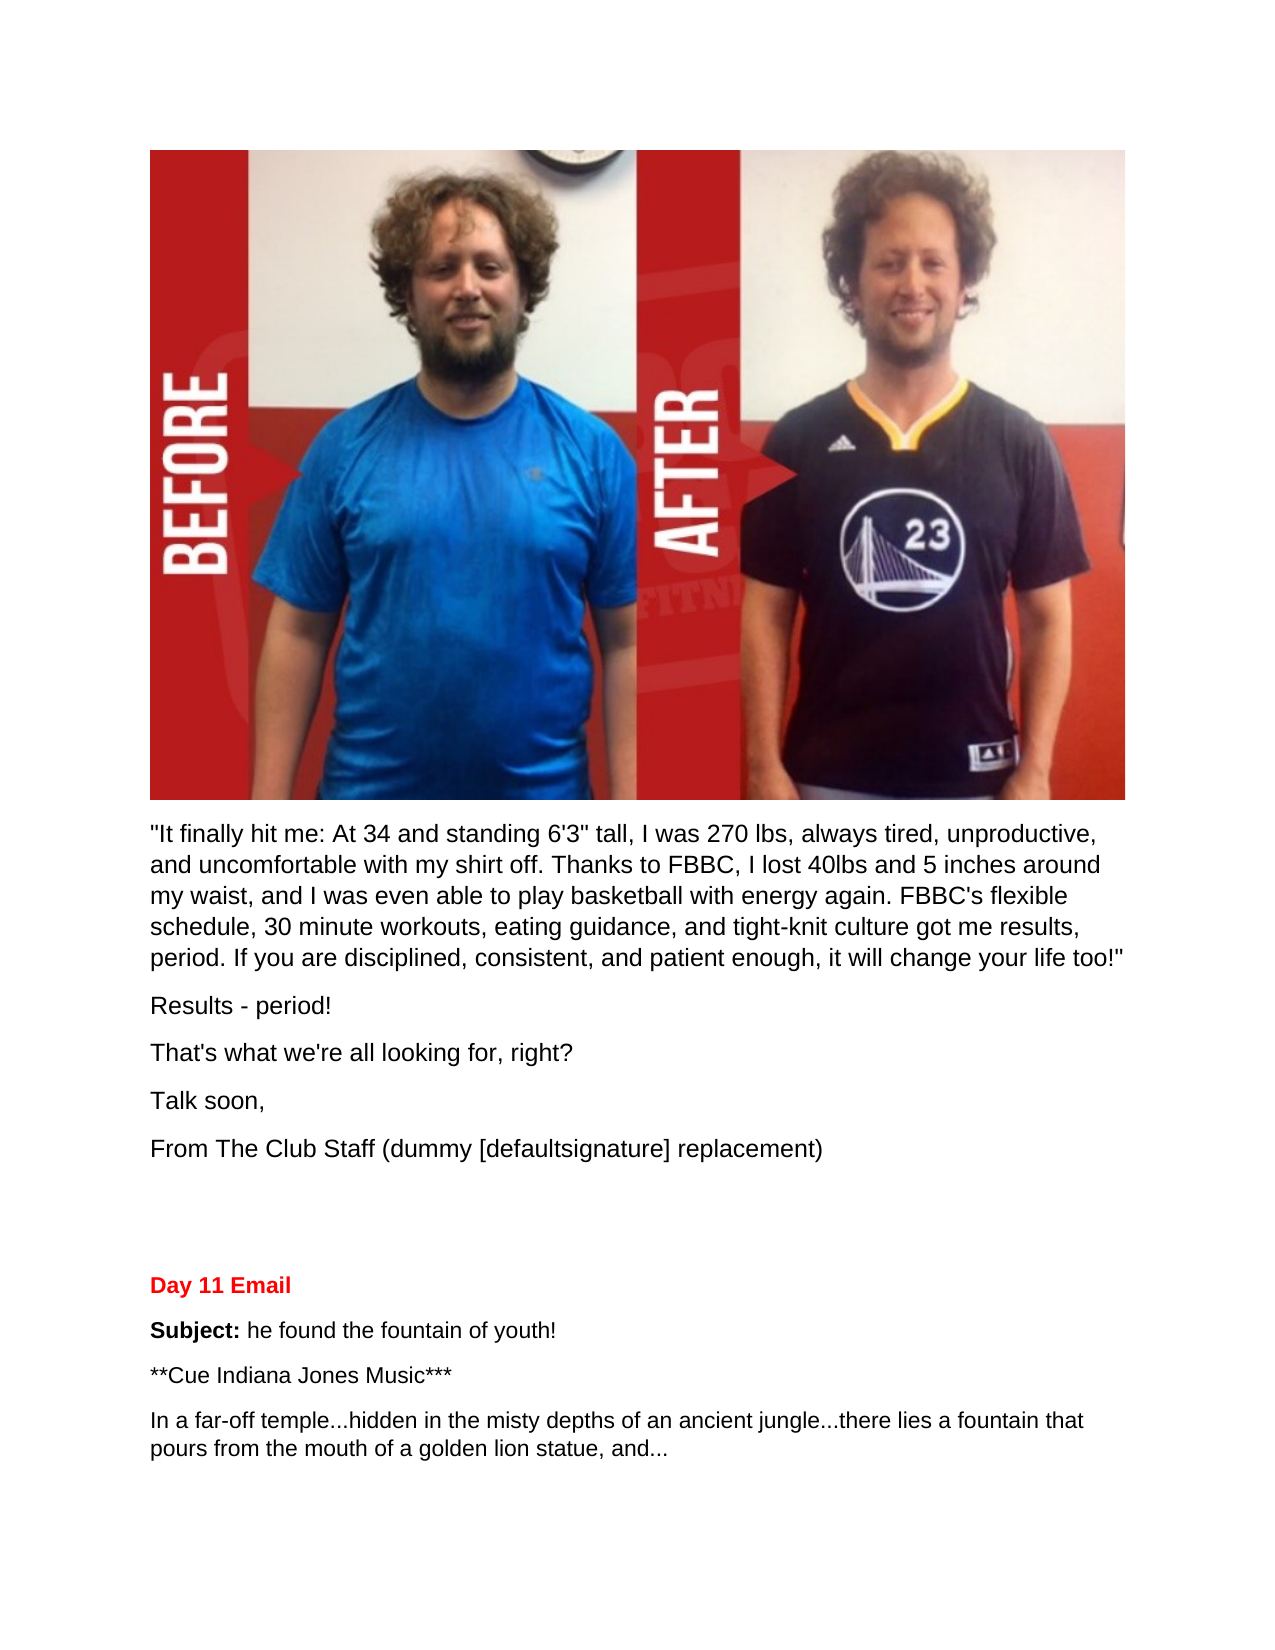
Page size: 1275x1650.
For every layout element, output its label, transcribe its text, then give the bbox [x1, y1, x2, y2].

text That's what we're all looking for, right? [150, 1038, 1125, 1067]
text From The Club Staff (dummy [defaultsignature] replacement) [150, 1134, 1125, 1162]
picture [150, 150, 1125, 800]
text In a far-off temple...hidden in the misty depths of an ancient jungle...there lies a fountain that pours from the mouth of a golden lion statue, and... [150, 1407, 1125, 1462]
text Results - period! [150, 991, 1125, 1019]
text "It finally hit me: At 34 and standing 6'3" tall, I was 270 lbs, always tired, unproductive, and uncomfortable with my shirt off. Thanks to FBBC, I lost 40lbs and 5 inches around my waist, and I was even able to play basketball with energy again. FBBC's flexible schedule, 30 minute workouts, eating guidance, and tight-knit culture got me results, period. If you are disciplined, consistent, and patient enough, it will change your life too!" [150, 819, 1125, 972]
text Day 11 Email [150, 1272, 1125, 1298]
text **Cue Indiana Jones Music*** [150, 1362, 1125, 1388]
text Subject: he found the fountain of youth! [150, 1317, 1125, 1343]
text Talk soon, [150, 1086, 1125, 1115]
